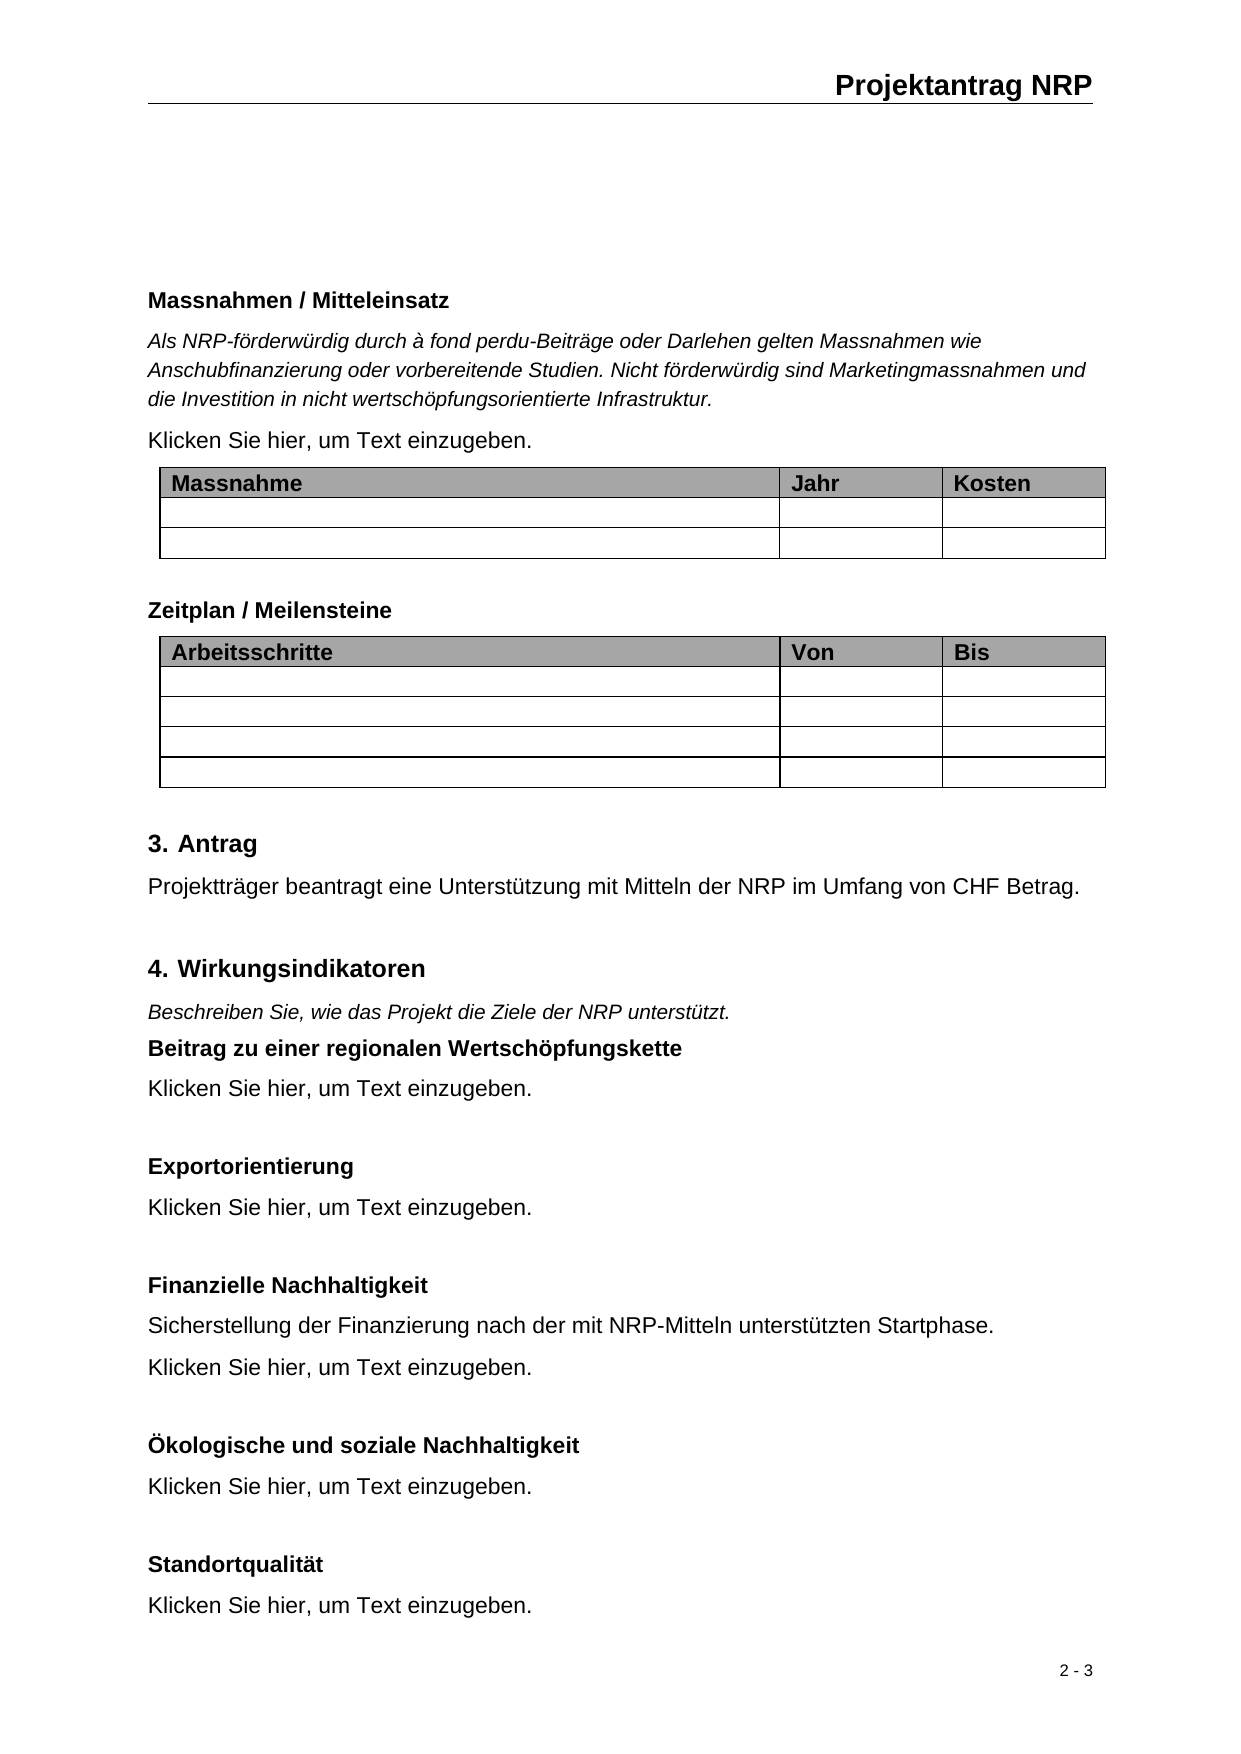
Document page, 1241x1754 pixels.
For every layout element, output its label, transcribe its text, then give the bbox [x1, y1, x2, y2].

table_cell [161, 498, 779, 527]
subtitle Zeitplan / Meilensteine [148, 600, 1093, 623]
table_cell [943, 528, 1105, 557]
subtitle Beitrag zu einer regionalen Wertschöpfungskette [148, 1038, 1093, 1061]
subtitle Exportorientierung [148, 1156, 1093, 1179]
table_cell [781, 727, 942, 756]
table_cell [780, 528, 942, 557]
table_header Jahr [780, 468, 942, 497]
text Sicherstellung der Finanzierung nach der mit NRP-Mitteln unterstützten Startphase. [148, 1311, 1093, 1340]
table_cell [161, 758, 779, 787]
subtitle Wirkungsindikatoren [148, 954, 1093, 983]
table_header Arbeitsschritte [161, 637, 779, 666]
text Beschreiben Sie, wie das Projekt die Ziele der NRP unterstützt. [148, 996, 1093, 1025]
text Als NRP-förderwürdig durch à fond perdu-Beiträge oder Darlehen gelten Massnahmen wie Anschubfinanzierung oder vorbereitende Studien. Nicht förderwürdig sind Marketingmassnahmen und die Investition in nicht wertschöpfungsorientierte Infrastruktur. [148, 325, 1093, 413]
table_cell [781, 758, 942, 787]
table_cell [943, 667, 1105, 696]
table_header Bis [943, 637, 1105, 666]
table_cell [781, 667, 942, 696]
table_cell [161, 727, 779, 756]
subtitle Antrag [148, 829, 1093, 858]
table_header Von [781, 637, 942, 666]
text Projektträger beantragt eine Unterstützung mit Mitteln der NRP im Umfang von CHF Betrag. [148, 871, 1093, 900]
table_cell [943, 697, 1105, 726]
table_cell [161, 528, 779, 557]
table_cell [943, 498, 1105, 527]
table_cell [161, 697, 779, 726]
table_cell [781, 697, 942, 726]
subtitle Finanzielle Nachhaltigkeit [148, 1275, 1093, 1298]
table_cell [943, 727, 1105, 756]
table_cell [161, 667, 779, 696]
table_cell [780, 498, 942, 527]
subtitle Ökologische und soziale Nachhaltigkeit [148, 1436, 1093, 1458]
table_header Kosten [943, 468, 1105, 497]
table_header Massnahme [161, 468, 779, 497]
subtitle Standortqualität [148, 1554, 1093, 1577]
subtitle Massnahmen / Mitteleinsatz [148, 290, 1093, 313]
table_cell [943, 758, 1105, 787]
